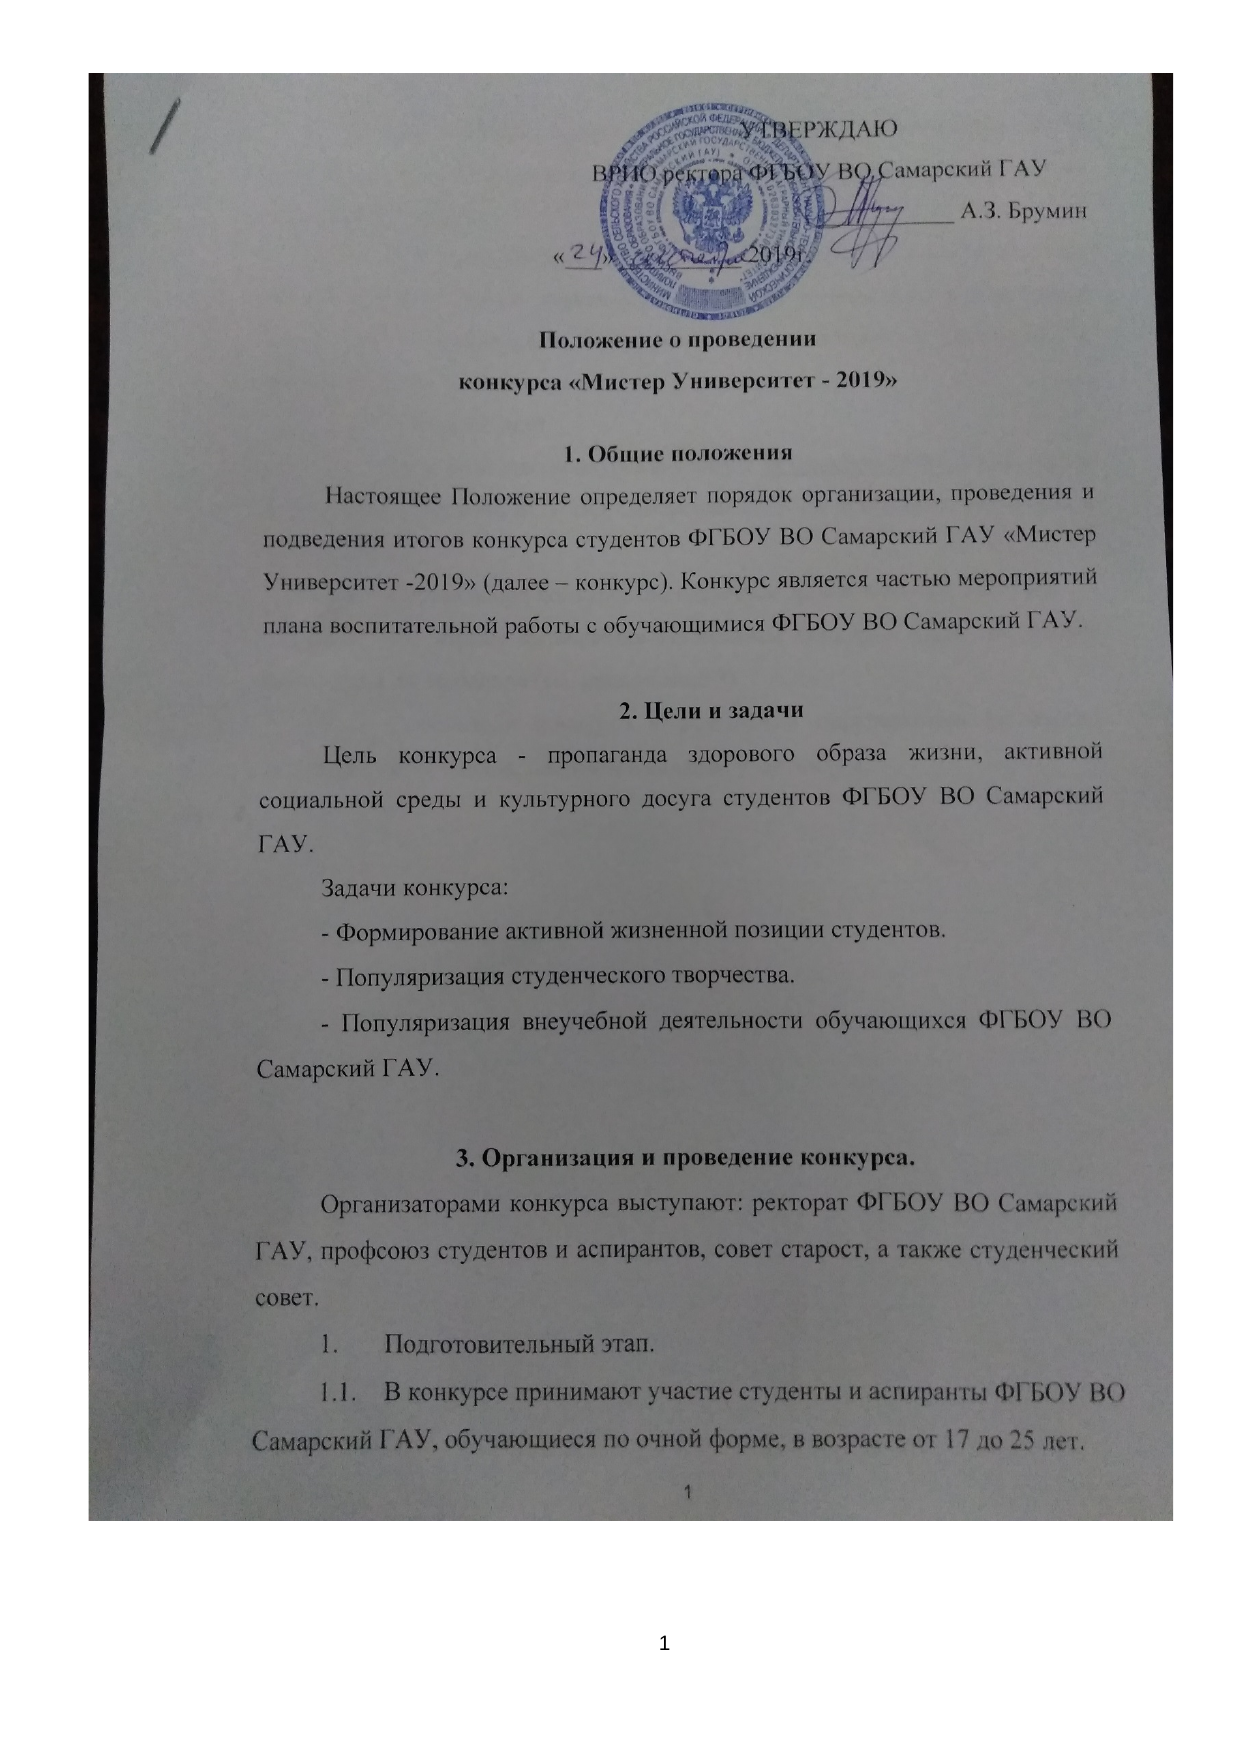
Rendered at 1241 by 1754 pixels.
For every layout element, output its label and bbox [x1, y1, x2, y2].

picture [88, 73, 1174, 1521]
